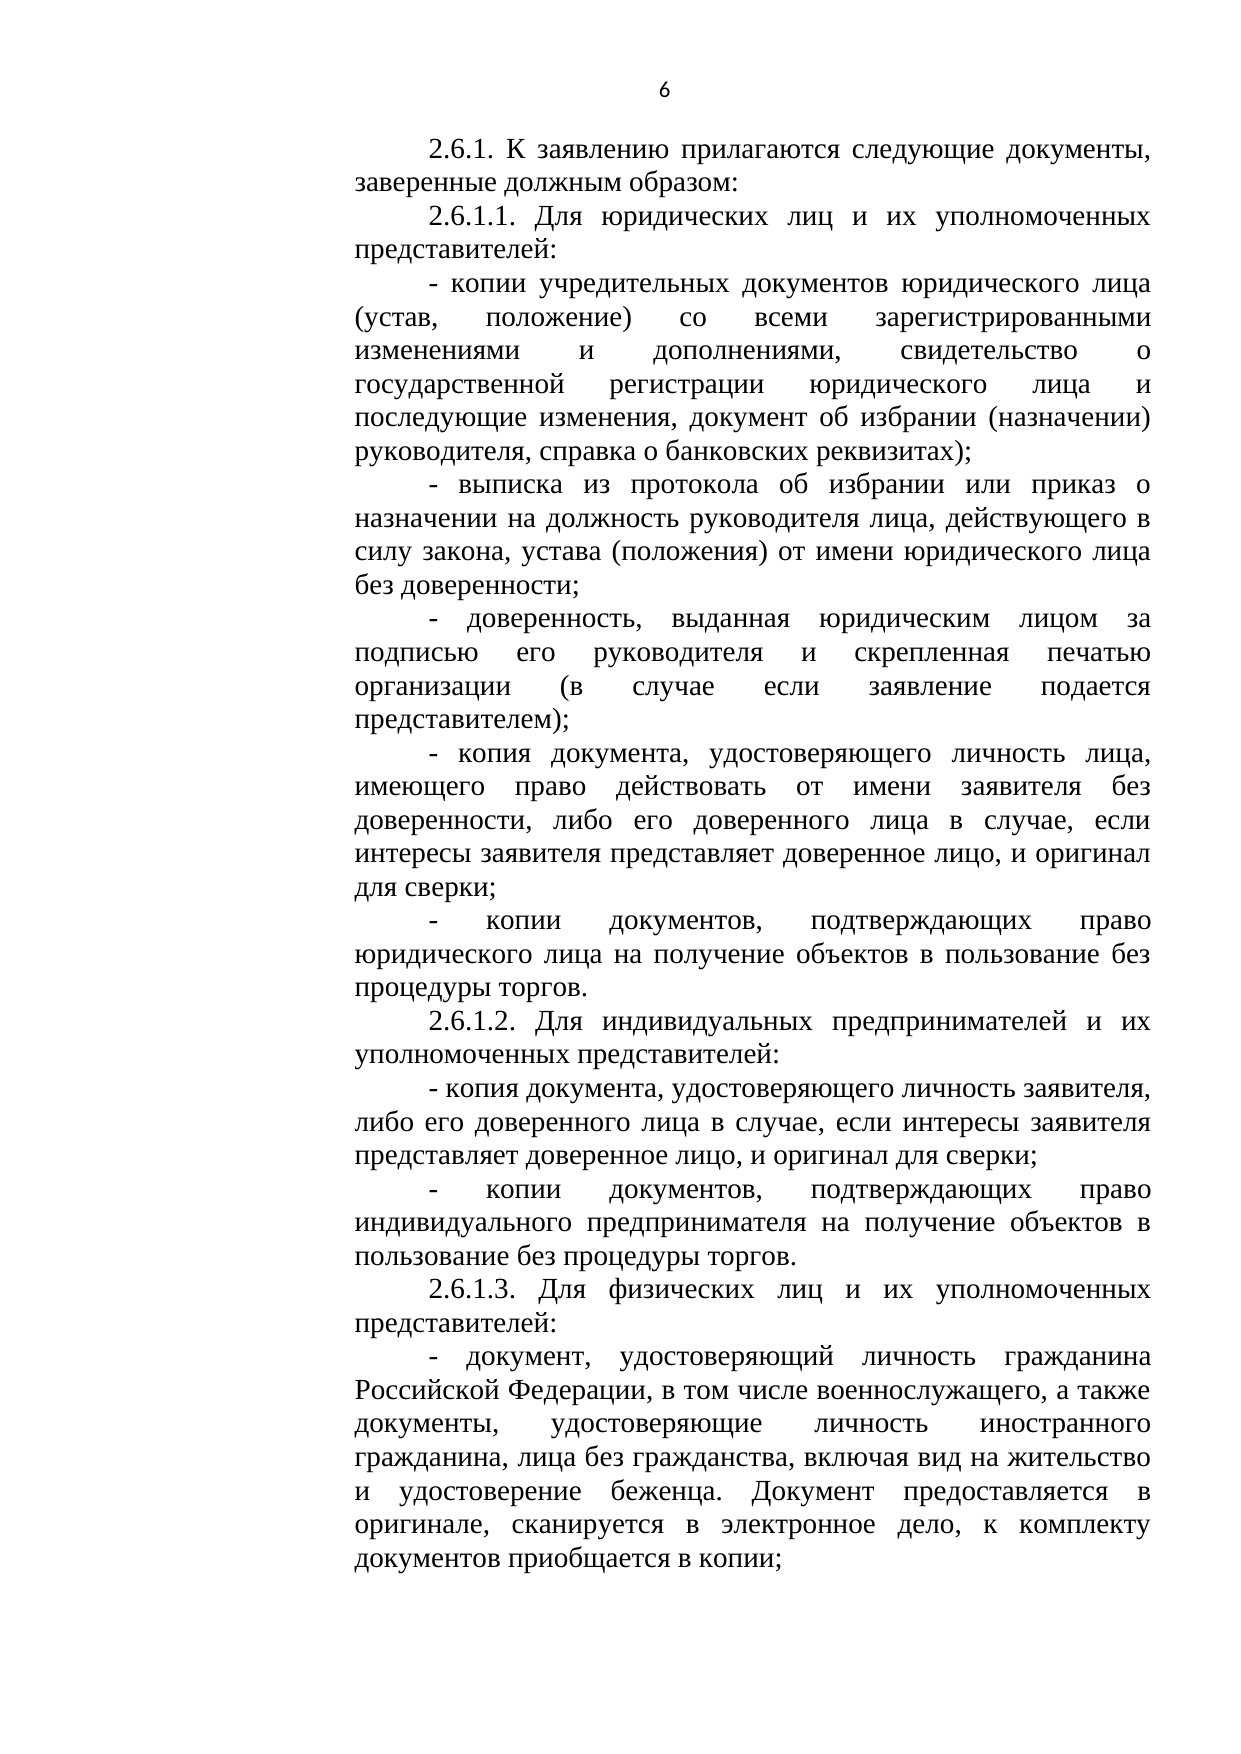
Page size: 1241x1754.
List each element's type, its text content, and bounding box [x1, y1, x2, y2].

text 2.6.1.2. Для индивидуальных предпринимателей и их уполномоченных представителей: [354, 1003, 1152, 1070]
text 2.6.1.3. Для физических лиц и их уполномоченных представителей: [354, 1271, 1152, 1338]
text - копия документа, удостоверяющего личность заявителя, либо его доверенного лица в случае, если интересы заявителя представляет доверенное лицо, и оригинал для сверки; [354, 1070, 1152, 1171]
text - копии учредительных документов юридического лица (устав, положение) со всеми зарегистрированными изменениями и дополнениями, свидетельство о государственной регистрации юридического лица и последующие изменения, документ об избрании (назначении) руководителя, справка о банковских реквизитах); [354, 265, 1152, 466]
text - копия документа, удостоверяющего личность лица, имеющего право действовать от имени заявителя без доверенности, либо его доверенного лица в случае, если интересы заявителя представляет доверенное лицо, и оригинал для сверки; [354, 735, 1152, 902]
text 2.6.1. К заявлению прилагаются следующие документы, заверенные должным образом: [354, 131, 1152, 198]
text - копии документов, подтверждающих право юридического лица на получение объектов в пользование без процедуры торгов. [354, 902, 1152, 1003]
text 2.6.1.1. Для юридических лиц и их уполномоченных представителей: [354, 198, 1152, 265]
text - копии документов, подтверждающих право индивидуального предпринимателя на получение объектов в пользование без процедуры торгов. [354, 1171, 1152, 1271]
text - документ, удостоверяющий личность гражданина Российской Федерации, в том числе военнослужащего, а также документы, удостоверяющие личность иностранного гражданина, лица без гражданства, включая вид на жительство и удостоверение беженца. Документ предоставляется в оригинале, сканируется в электронное дело, к комплекту документов приобщается в копии; [354, 1338, 1152, 1573]
text - выписка из протокола об избрании или приказ о назначении на должность руководителя лица, действующего в силу закона, устава (положения) от имени юридического лица без доверенности; [354, 466, 1152, 601]
text - доверенность, выданная юридическим лицом за подписью его руководителя и скрепленная печатью организации (в случае если заявление подается представителем); [354, 601, 1152, 735]
